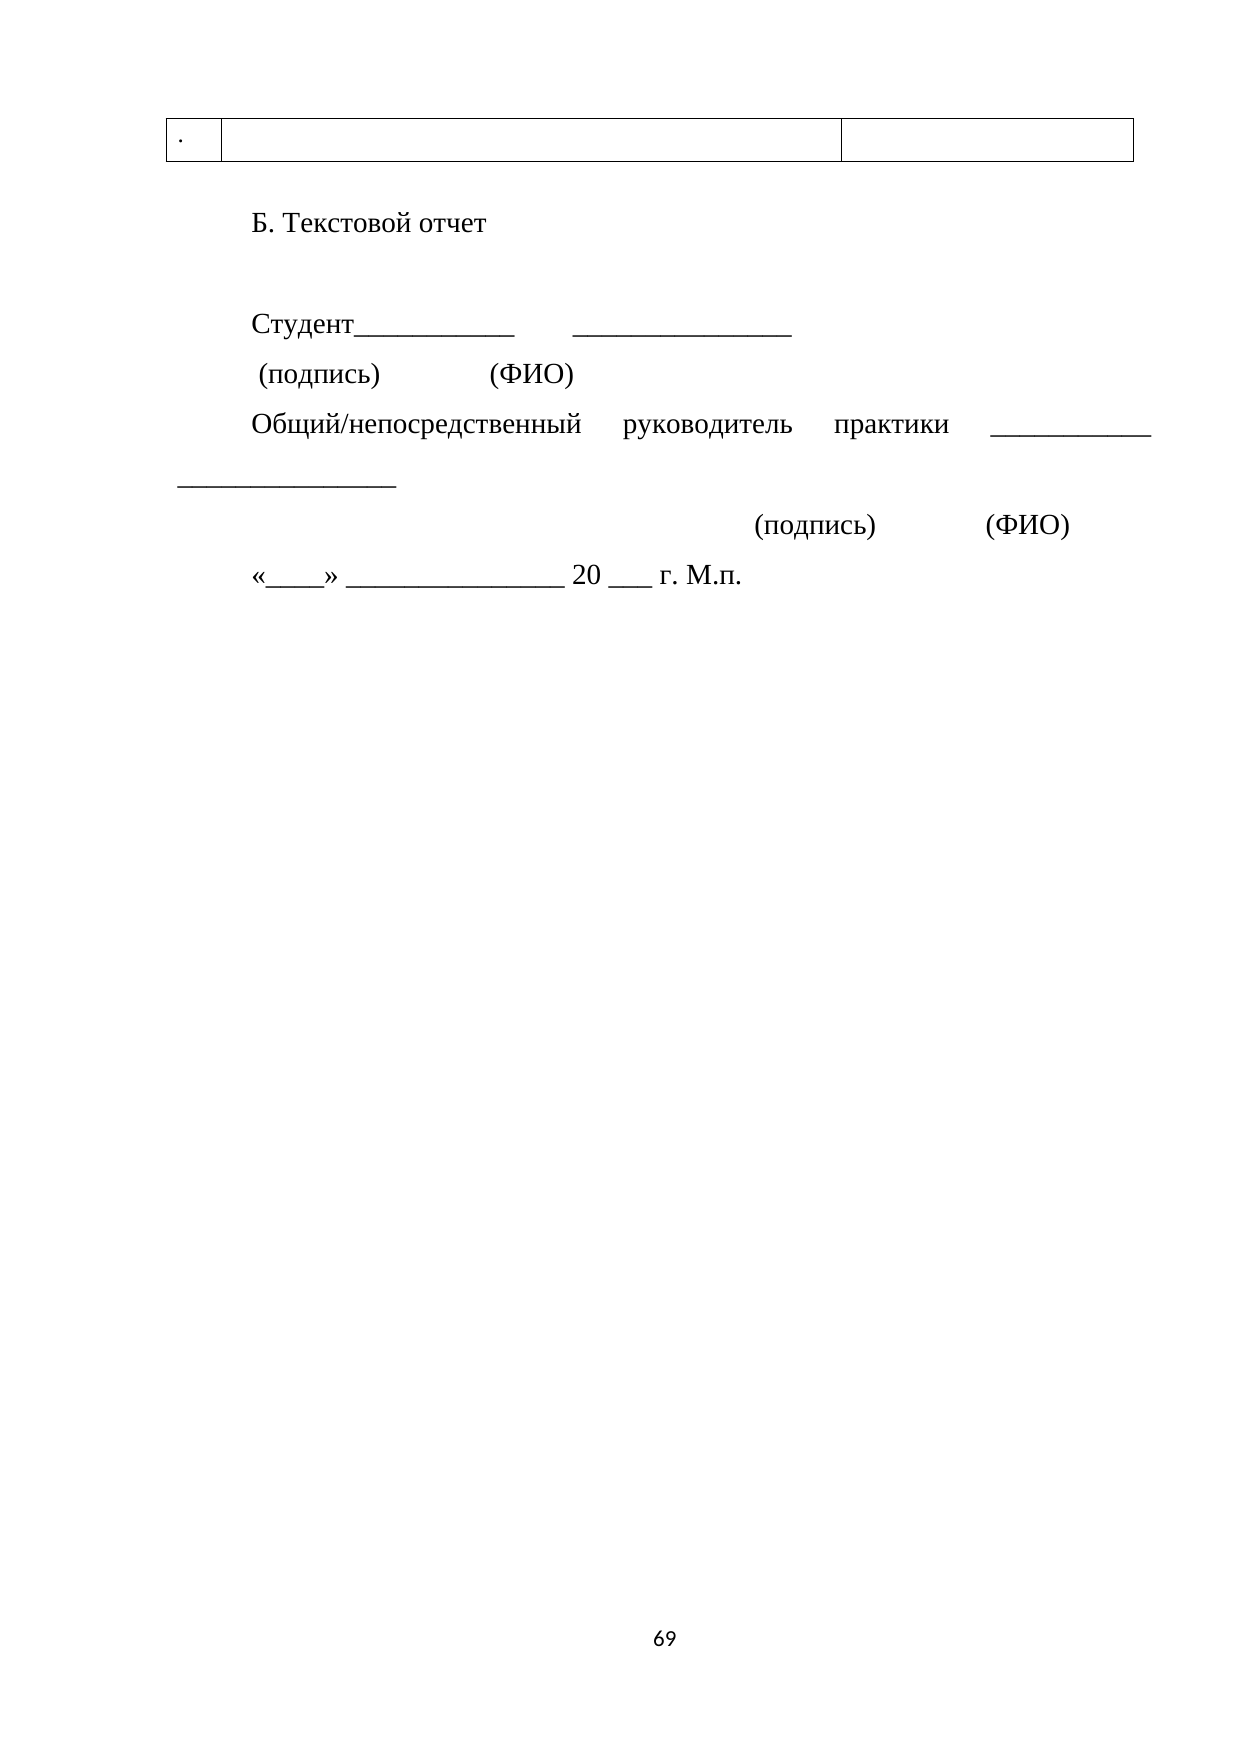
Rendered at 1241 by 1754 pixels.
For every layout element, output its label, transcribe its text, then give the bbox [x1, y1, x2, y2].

text (подпись) (ФИО) [177, 356, 1152, 390]
text Б. Текстовой отчет [177, 205, 1152, 239]
text (подпись) (ФИО) [177, 507, 1152, 541]
text Общий/непосредственный руководитель практики ___________ _______________ [177, 406, 1152, 490]
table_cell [222, 119, 841, 161]
text «____» _______________ 20 ___ г. М.п. [177, 557, 1152, 591]
text Студент___________ _______________ [177, 306, 1152, 339]
table_cell 17 [842, 119, 1133, 161]
table_cell 8. [167, 119, 221, 161]
